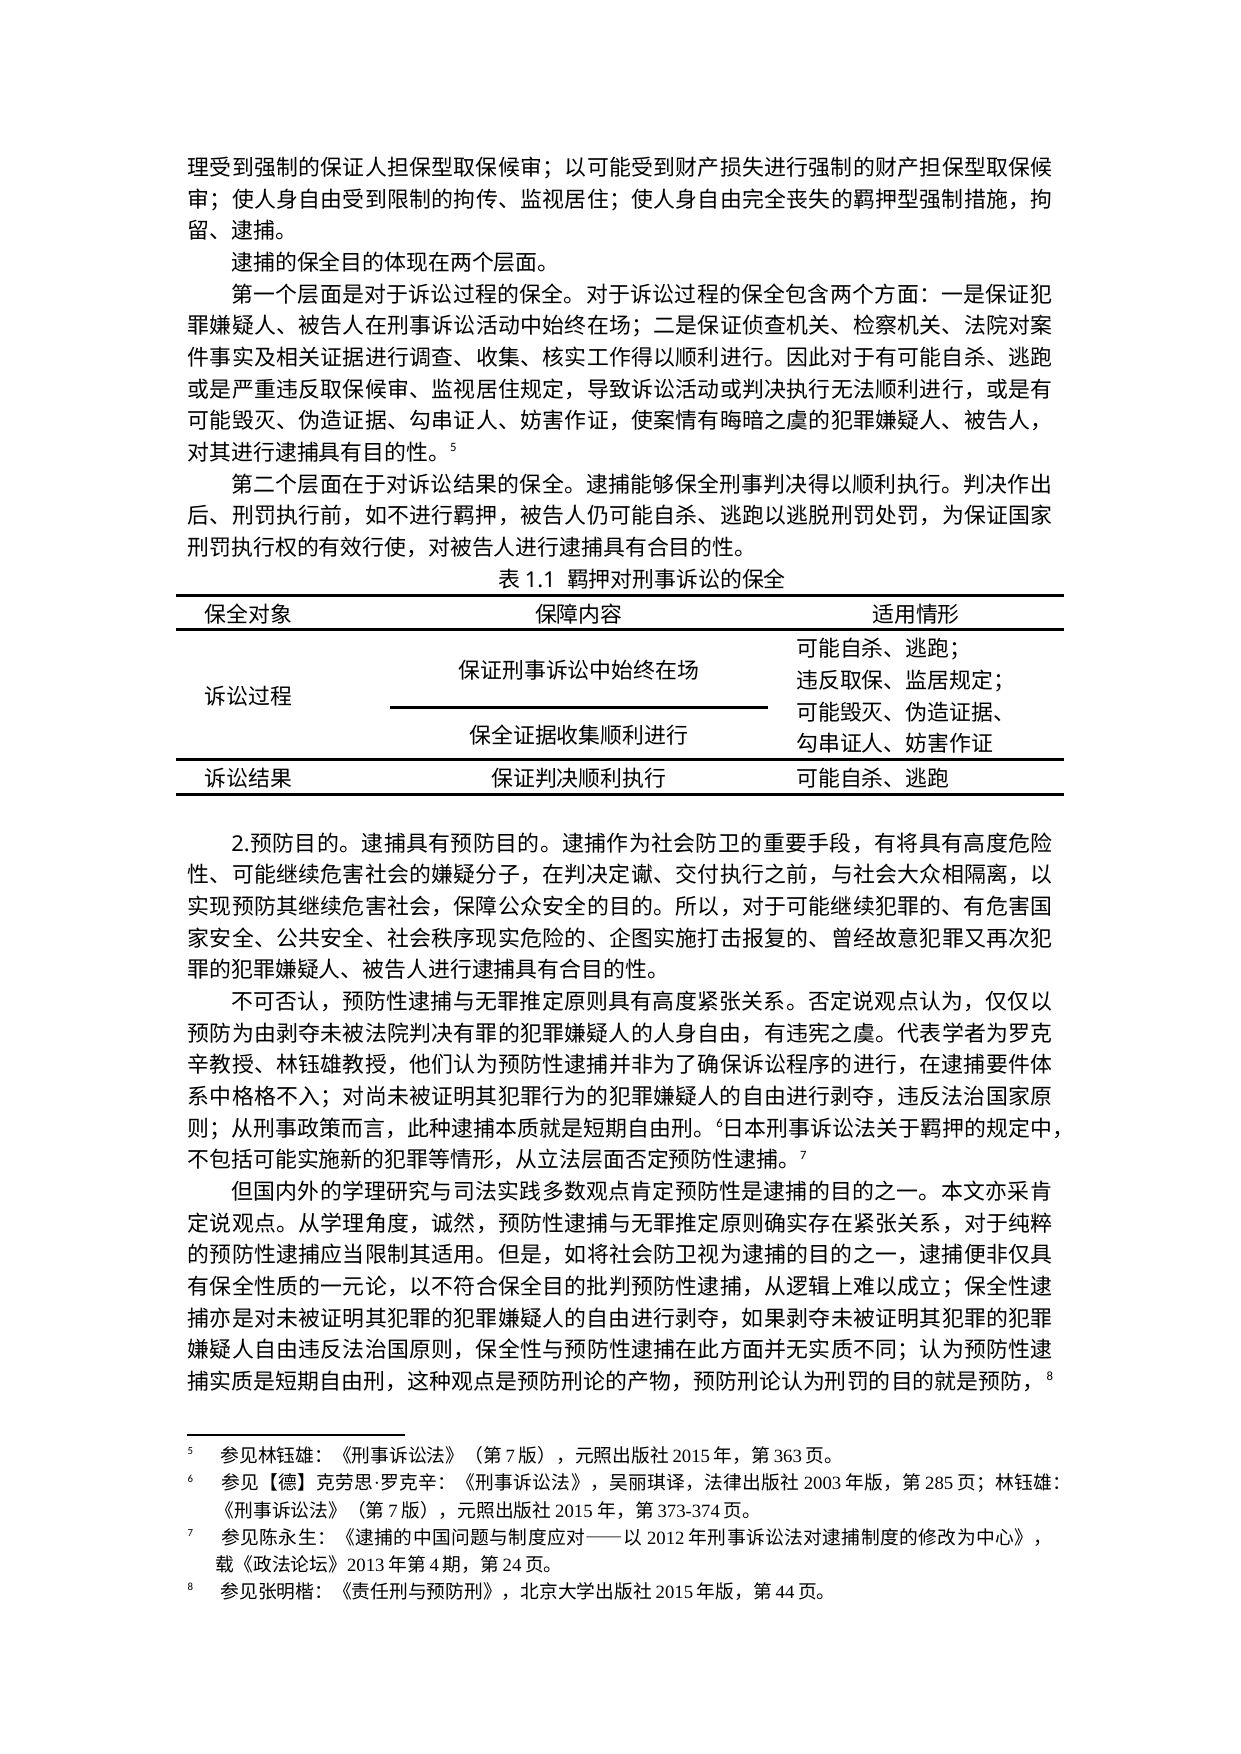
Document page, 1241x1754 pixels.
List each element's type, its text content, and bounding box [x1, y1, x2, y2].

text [187, 150, 1053, 245]
table_header 适用情形 [768, 597, 1064, 628]
text 逮捕的保全目的体现在两个层面。 [187, 245, 1053, 277]
table_cell 可能自杀、逃跑； 违反取保、监居规定； 可能毁灭、伪造证据、 勾串证人、妨害作证 [768, 631, 1064, 758]
table_cell 保全证据收集顺利进行 [390, 709, 768, 758]
text 2.预防目的。逮捕具有预防目的。逮捕作为社会防卫的重要手段，有将具有高度危险性、可能继续危害社会的嫌疑分子，在判决定谳、交付执行之前，与社会大众相隔离，以实现预防其继续危害社会，保障公众安全的目的。所以，对于可能继续犯罪的、有危害国家安全、公共安全、社会秩序现实危险的、企图实施打击报复的、曾经故意犯罪又再次犯罪的犯罪嫌疑人、被告人进行逮捕具有合目的性。 [187, 826, 1053, 984]
table_header 保全对象 [176, 597, 389, 628]
text 不可否认，预防性逮捕与无罪推定原则具有高度紧张关系。否定说观点认为，仅仅以预防为由剥夺未被法院判决有罪的犯罪嫌疑人的人身自由，有违宪之虞。代表学者为罗克辛教授、林钰雄教授，他们认为预防性逮捕并非为了确保诉讼程序的进行，在逮捕要件体系中格格不入；对尚未被证明其犯罪行为的犯罪嫌疑人的自由进行剥夺，违反法治国家原则；从刑事政策而言，此种逮捕本质就是短期自由刑。日本刑事诉讼法关于羁押的规定中，不包括可能实施新的犯罪等情形，从立法层面否定预防性逮捕。 [187, 984, 1053, 1174]
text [187, 1174, 1053, 1396]
table_cell 保证判决顺利执行 [390, 761, 768, 793]
table_cell 诉讼过程 [176, 631, 389, 758]
text 第二个层面在于对诉讼结果的保全。逮捕能够保全刑事判决得以顺利执行。判决作出后、刑罚执行前，如不进行羁押，被告人仍可能自杀、逃跑以逃脱刑罚处罚，为保证国家刑罚执行权的有效行使，对被告人进行逮捕具有合目的性。 [187, 467, 1053, 562]
table_cell 诉讼结果 [176, 761, 389, 793]
table_cell 保证刑事诉讼中始终在场 [390, 631, 768, 706]
table_header 保障内容 [390, 597, 768, 628]
text 第一个层面是对于诉讼过程的保全。对于诉讼过程的保全包含两个方面：一是保证犯罪嫌疑人、被告人在刑事诉讼活动中始终在场；二是保证侦查机关、检察机关、法院对案件事实及相关证据进行调查、收集、核实工作得以顺利进行。因此对于有可能自杀、逃跑，或是严重违反取保候审、监视居住规定，导致诉讼活动或判决执行无法顺利进行，或是有可能毁灭、伪造证据、勾串证人、妨害作证，使案情有晦暗之虞的犯罪嫌疑人、被告人，对其进行逮捕具有目的性。 [187, 277, 1053, 467]
table_cell 可能自杀、逃跑 [768, 761, 1064, 793]
text 表1.1 羁押对刑事诉讼的保全 [187, 562, 1053, 593]
